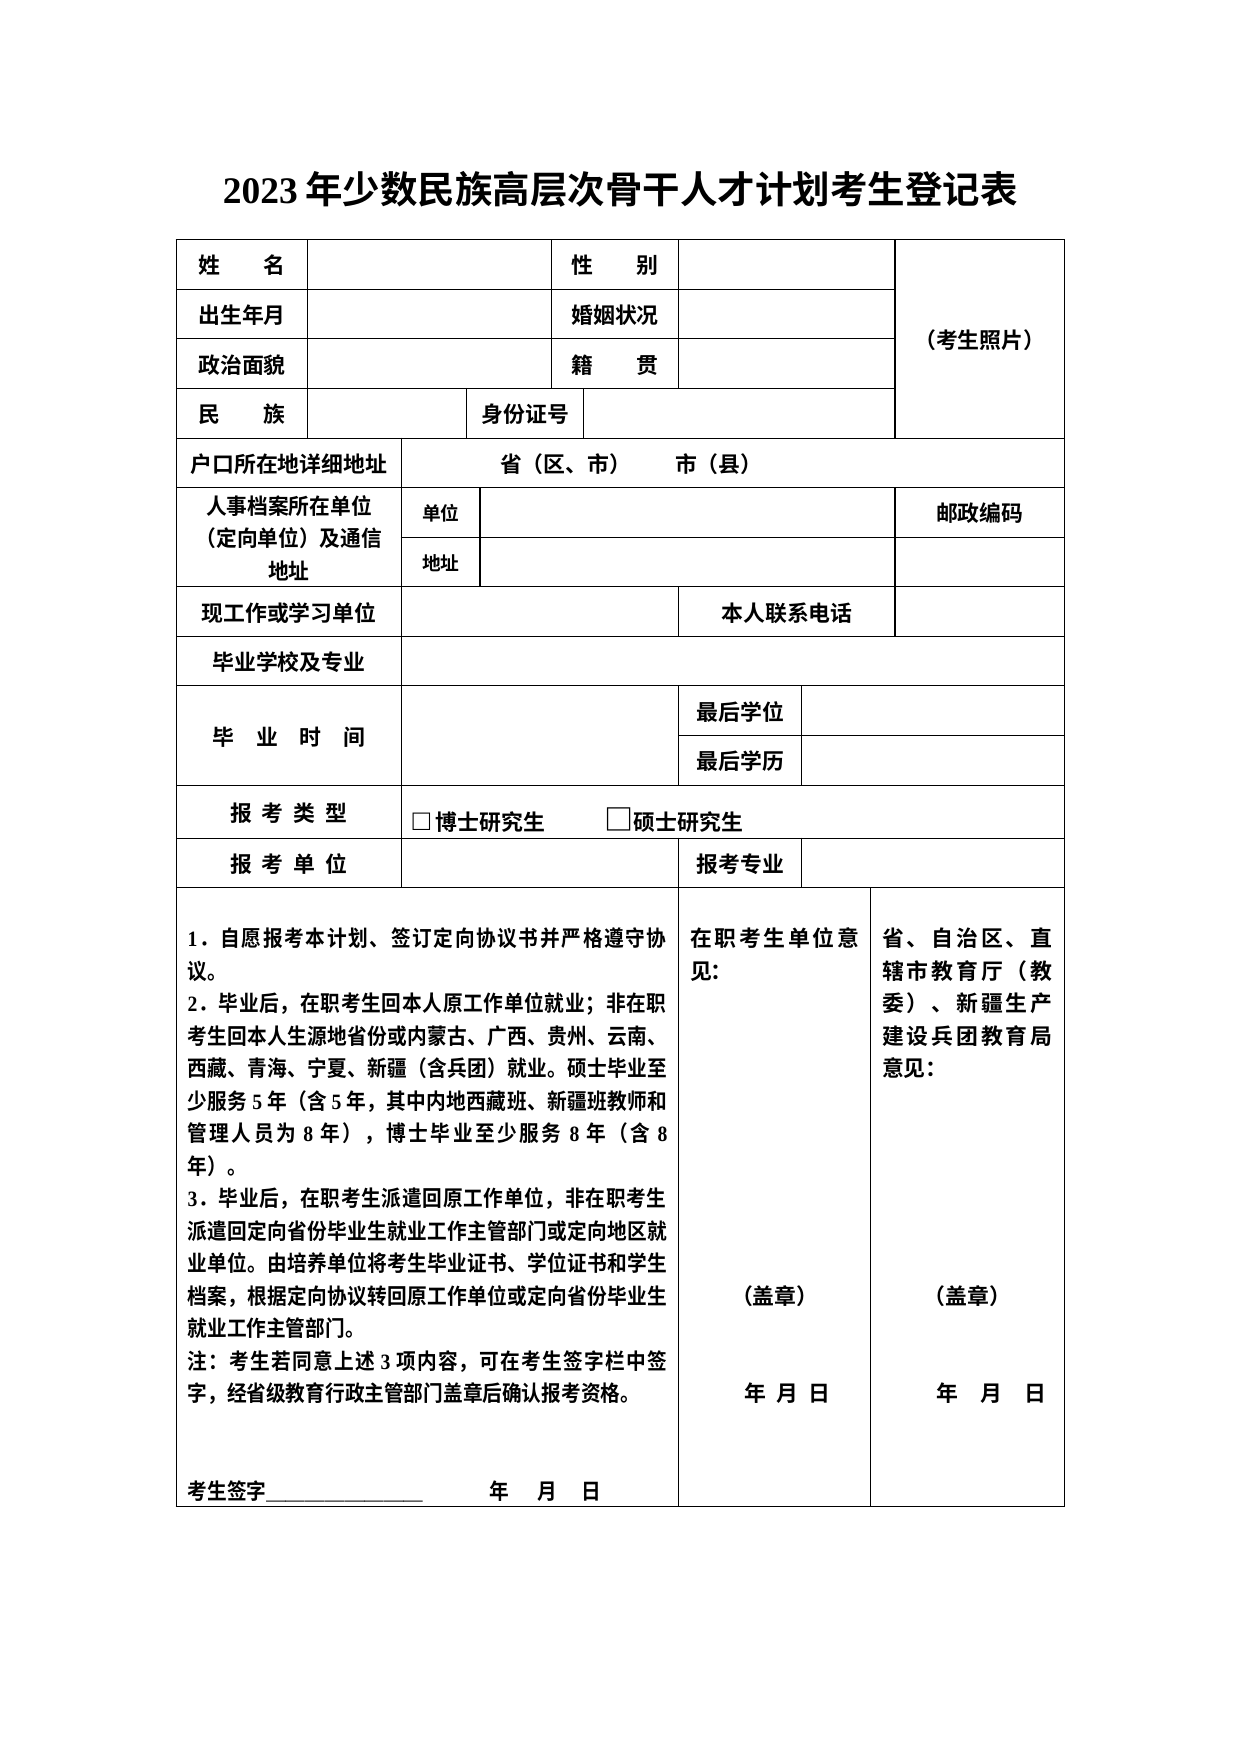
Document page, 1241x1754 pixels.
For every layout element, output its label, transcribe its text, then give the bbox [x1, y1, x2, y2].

table_cell 婚姻状况 [552, 290, 678, 338]
table_cell 籍 贯 [552, 339, 678, 388]
table_cell 单位 [402, 488, 479, 537]
table_cell [584, 389, 894, 437]
table_cell 出生年月 [177, 290, 307, 338]
table_cell 最后学位 [679, 686, 801, 735]
table_cell 本人联系电话 [679, 587, 894, 636]
table_cell [402, 686, 678, 784]
table_cell 民 族 [177, 389, 307, 437]
table_cell 地址 [402, 538, 479, 586]
table_cell 人事档案所在单位（定向单位）及通信地址 [177, 488, 401, 586]
table_cell [896, 538, 1064, 586]
table_cell [308, 389, 466, 437]
table_cell 毕 业 时 间 [177, 686, 401, 784]
table_header [679, 240, 894, 289]
table_header 性 别 [552, 240, 678, 289]
table_cell 最后学历 [679, 736, 801, 784]
table_cell [802, 736, 1064, 784]
table_cell 在职考生单位意见： （盖章） 年 月 日 [679, 888, 870, 1506]
table_cell [481, 538, 894, 586]
text 2023年少数民族高层次骨干人才计划考生登记表 [187, 160, 1053, 214]
table_header 姓 名 [177, 240, 307, 289]
table_cell [402, 637, 1064, 685]
table_cell [308, 290, 551, 338]
table_cell [896, 587, 1064, 636]
table_cell 邮政编码 [896, 488, 1064, 537]
table_header （考生照片） [896, 240, 1064, 437]
table_cell 毕业学校及专业 [177, 637, 401, 685]
table_cell [802, 839, 1064, 887]
table_cell □ 博士研究生 □硕士研究生 [402, 786, 1064, 838]
table_cell [402, 839, 678, 887]
table_cell [679, 290, 894, 338]
table_cell 政治面貌 [177, 339, 307, 388]
table_cell 身份证号 [467, 389, 583, 437]
table_cell [481, 488, 894, 537]
table_header [308, 240, 551, 289]
table_cell 省（区、市） 市（县） [402, 439, 1064, 487]
table_cell 报 考 类 型 [177, 786, 401, 838]
table_cell 户口所在地详细地址 [177, 439, 401, 487]
table_cell 报 考 单 位 [177, 839, 401, 887]
table_cell 1．自愿报考本计划、签订定向协议书并严格遵守协议。 2．毕业后，在职考生回本人原工作单位就业；非在职考生回本人生源地省份或内蒙古、广西、贵州、云南、西藏、青海、宁夏、新疆（含兵团）就业。硕士毕业至少服务5年（含5年，其中内地西藏班、新疆班教师和管理人员为8年），博士毕业至少服务8年（含8年）。 3．毕业后，在职考生派遣回原工作单位，非在职考生派遣回定向省份毕业生就业工作主管部门或定向地区就业单位。由培养单位将考生毕业证书、学位证书和学生档案，根据定向协议转回原工作单位或定向省份毕业生就业工作主管部门。 注：考生若同意上述3项内容，可在考生签字栏中签字，经省级教育行政主管部门盖章后确认报考资格。 考生签字＿＿＿＿＿＿＿＿ 年 月 日 [177, 888, 678, 1506]
table_cell 报考专业 [679, 839, 801, 887]
table_cell [308, 339, 551, 388]
table_cell 省、自治区、直辖市教育厅（教委）、新疆生产建设兵团教育局意见： （盖章） 年 月 日 [871, 888, 1064, 1506]
table_cell [679, 339, 894, 388]
table_cell 现工作或学习单位 [177, 587, 401, 636]
table_cell [402, 587, 678, 636]
table_cell [802, 686, 1064, 735]
